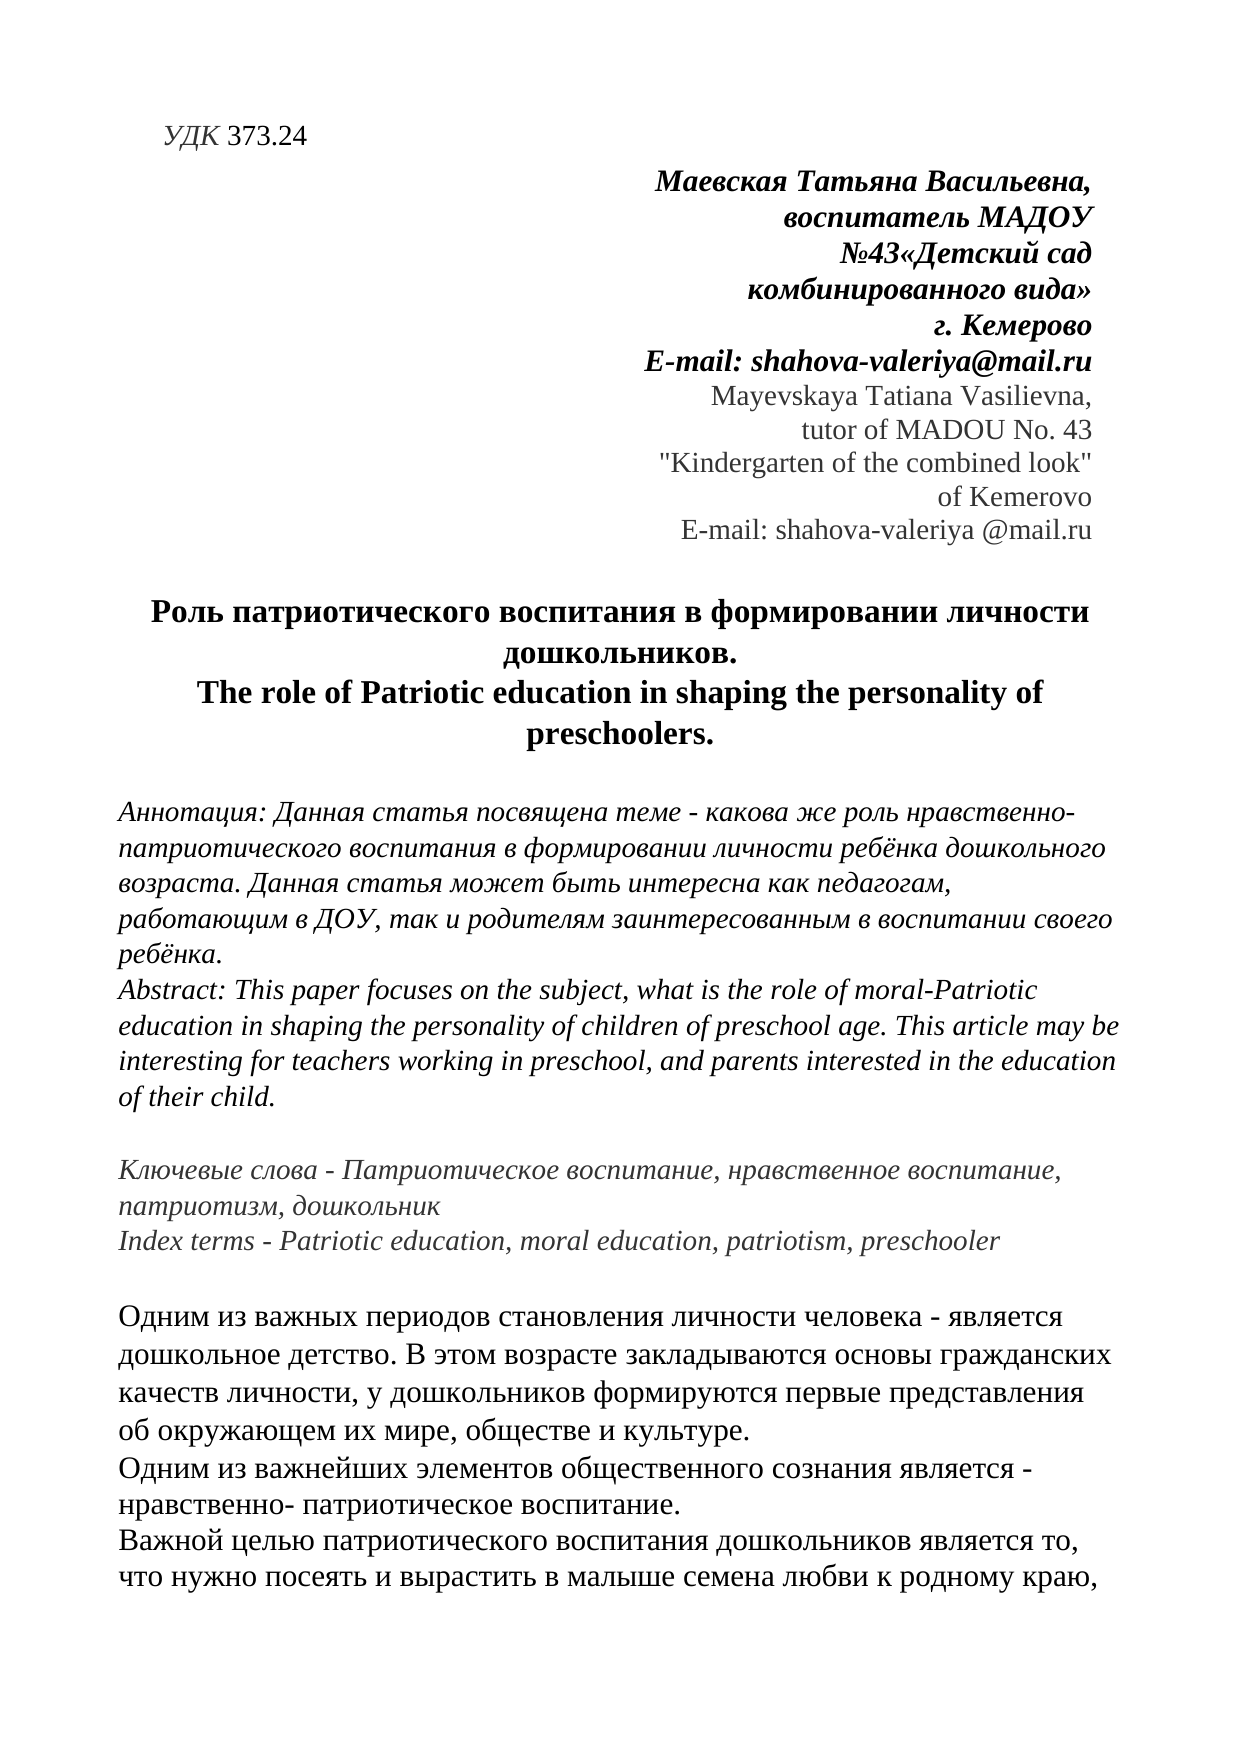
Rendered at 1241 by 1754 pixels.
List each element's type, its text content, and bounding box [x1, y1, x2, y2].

text Abstract: This paper focuses on the subject, what is the role of moral-Patriotic education in shaping the personality of children of preschool age. This article may be interesting for teachers working in preschool, and parents interested in the education of their child. [118, 972, 1122, 1112]
text Аннотация: Данная статья посвящена теме - какова же роль нравственно-патриотического воспитания в формировании личности ребёнка дошкольного возраста. Данная статья может быть интересна как педагогам, работающим в ДОУ, так и родителям заинтересованным в воспитании своего ребёнка. [118, 794, 1122, 970]
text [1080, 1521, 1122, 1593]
text Ключевые слова - Патриотическое воспитание, нравственное воспитание, патриотизм, дошкольник [118, 1152, 1122, 1221]
text УДК 373.24 [118, 118, 1122, 152]
text Одним из важных периодов становления личности человека - является дошкольное детство. В этом возрасте закладываются основы гражданских качеств личности, у дошкольников формируются первые представления об окружающем их мире, обществе и культуре. [118, 1297, 1122, 1447]
table_header Маевская Татьяна Васильевна, воспитатель МАДОУ №43«Детский сад комбинированного вида» г. Кемерово E-mail: shahova-valeriya@mail.ru Mayevskaya Tatiana Vasilievna, tutor of MADOU No. 43 "Kindergarten of the combined look" of Kemerovo E-mail: shahova-valeriya @mail.ru [632, 163, 1103, 546]
text Одним из важнейших элементов общественного сознания является - нравственно- патриотическое воспитание. [681, 1449, 1122, 1521]
text Роль патриотического воспитания в формировании личности дошкольников. [118, 591, 1122, 670]
text The role of Patriotic education in shaping the personality of preschoolers. [118, 673, 1122, 752]
text Index terms - Patriotic education, moral education, patriotism, preschooler [118, 1223, 1122, 1257]
